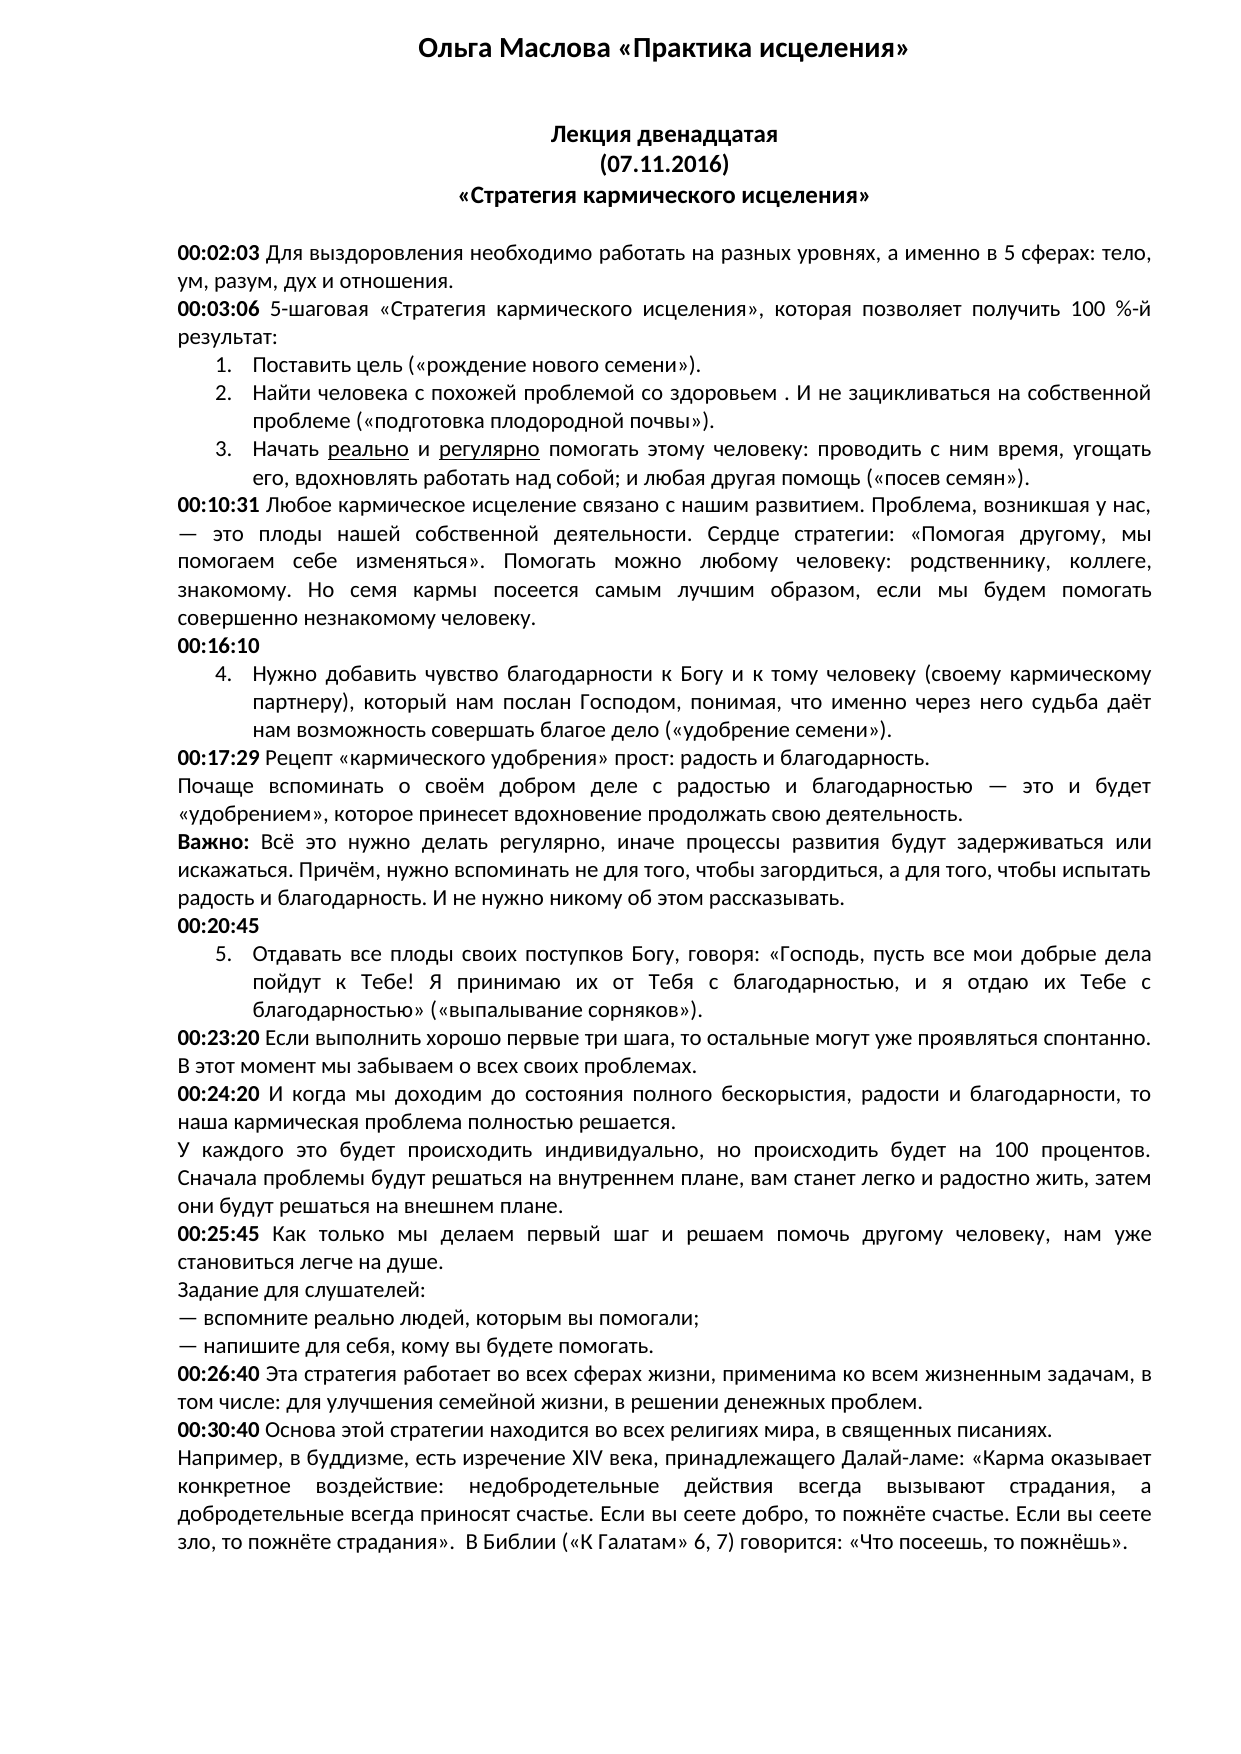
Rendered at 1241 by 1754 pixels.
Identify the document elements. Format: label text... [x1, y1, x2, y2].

list Найти человека с похожей проблемой со здоровьем . И не зацикливаться на собственной проблеме («подготовка плодородной почвы»). [215, 378, 1152, 434]
text 00:25:45 Как только мы делаем первый шаг и решаем помочь другому человеку, нам уже становиться легче на душе. [177, 1219, 1152, 1275]
text — напишите для себя, кому вы будете помогать. [177, 1331, 1152, 1359]
text 00:24:20 И когда мы доходим до состояния полного бескорыстия, радости и благодарности, то наша кармическая проблема полностью решается. [177, 1079, 1152, 1135]
text У каждого это будет происходить индивидуально, но происходить будет на 100 процентов. Сначала проблемы будут решаться на внутреннем плане, вам станет легко и радостно жить, затем они будут решаться на внешнем плане. [177, 1135, 1152, 1219]
text 00:17:29 Рецепт «кармического удобрения» прост: радость и благодарность. [177, 743, 1152, 771]
text 00:10:31 Любое кармическое исцеление связано с нашим развитием. Проблема, возникшая у нас, — это плоды нашей собственной деятельности. Сердце стратегии: «Помогая другому, мы помогаем себе изменяться». Помогать можно любому человеку: родственнику, коллеге, знакомому. Но семя кармы посеется самым лучшим образом, если мы будем помогать совершенно незнакомому человеку. [177, 491, 1152, 631]
list Отдавать все плоды своих поступков Богу, говоря: «Господь, пусть все мои добрые дела пойдут к Тебе! Я принимаю их от Тебя с благодарностью, и я отдаю их Тебе с благодарностью» («выпалывание сорняков»). [215, 939, 1152, 1023]
text 00:02:03 Для выздоровления необходимо работать на разных уровнях, а именно в 5 сферах: тело, ум, разум, дух и отношения. [177, 238, 1152, 294]
text Задание для слушателей: [177, 1275, 1152, 1303]
text 00:16:10 [177, 631, 1152, 659]
text 00:03:06 5-шаговая «Стратегия кармического исцеления», которая позволяет получить 100 %-й результат: [177, 294, 1152, 351]
text Например, в буддизме, есть изречение XIV века, принадлежащего Далай-ламе: «Карма оказывает конкретное воздействие: недобродетельные действия всегда вызывают страдания, а добродетельные всегда приносят счастье. Если вы сеете добро, то пожнёте счастье. Если вы сеете зло, то пожнёте страдания». В Библии («К Галатам» 6, 7) говорится: «Что посеешь, то пожнёшь». [177, 1443, 1152, 1555]
text 00:20:45 [177, 911, 1152, 939]
text Почаще вспоминать о своём добром деле с радостью и благодарностью — это и будет «удобрением», которое принесет вдохновение продолжать свою деятельность. [177, 771, 1152, 827]
text 00:23:20 Если выполнить хорошо первые три шага, то остальные могут уже проявляться спонтанно. В этот момент мы забываем о всех своих проблемах. [177, 1023, 1152, 1079]
list Начать реально и регулярно помогать этому человеку: проводить с ним время, угощать его, вдохновлять работать над собой; и любая другая помощь («посев семян»). [215, 434, 1152, 491]
text (07.11.2016) [177, 149, 1152, 179]
text Важно: Всё это нужно делать регулярно, иначе процессы развития будут задерживаться или искажаться. Причём, нужно вспоминать не для того, чтобы загордиться, а для того, чтобы испытать радость и благодарность. И не нужно никому об этом рассказывать. [177, 827, 1152, 911]
text — вспомните реально людей, которым вы помогали; [177, 1303, 1152, 1331]
text Лекция двенадцатая [177, 118, 1152, 149]
text 00:26:40 Эта стратегия работает во всех сферах жизни, применима ко всем жизненным задачам, в том числе: для улучшения семейной жизни, в решении денежных проблем. [177, 1359, 1152, 1415]
text «Стратегия кармического исцеления» [177, 179, 1152, 210]
text 00:30:40 Основа этой стратегии находится во всех религиях мира, в священных писаниях. [177, 1415, 1152, 1443]
list Нужно добавить чувство благодарности к Богу и к тому человеку (своему кармическому партнеру), который нам послан Господом, понимая, что именно через него судьба даёт нам возможность совершать благое дело («удобрение семени»). [215, 659, 1152, 743]
list Поставить цель («рождение нового семени»). [215, 351, 1152, 378]
